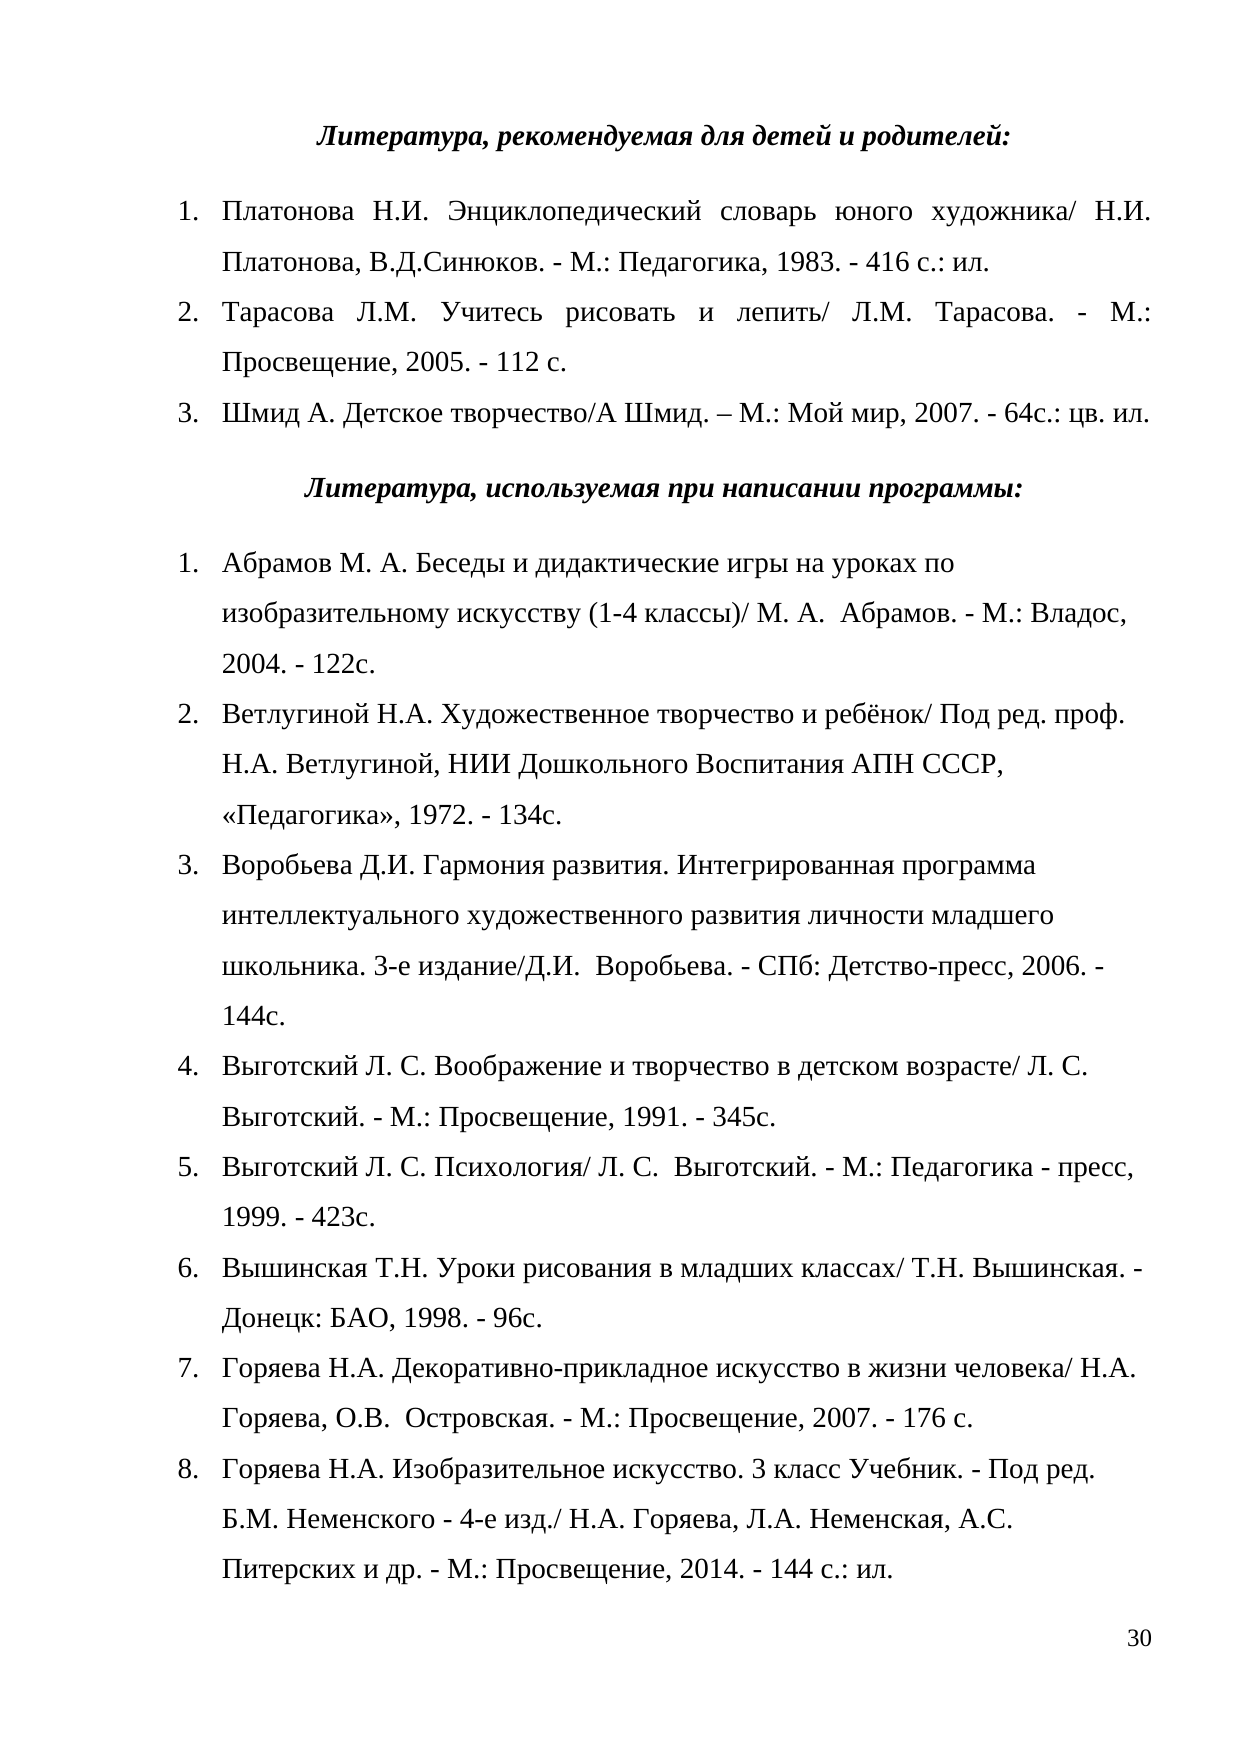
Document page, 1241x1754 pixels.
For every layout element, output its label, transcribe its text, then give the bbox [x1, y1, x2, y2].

list Выготский Л. С. Психология/ Л. С. Выготский. - М.: Педагогика - пресс, 1999. - 423с. [177, 1149, 1152, 1233]
list Абрамов М. А. Беседы и дидактические игры на уроках по изобразительному искусству (1-4 классы)/ М. А. Абрамов. - М.: Владос, 2004. - 122с. [177, 545, 1152, 679]
list Тарасова Л.М. Учитесь рисовать и лепить/ Л.М. Тарасова. - М.: Просвещение, 2005. - 112 с. [177, 294, 1152, 378]
list Выготский Л. С. Воображение и творчество в детском возрасте/ Л. С. Выготский. - М.: Просвещение, 1991. - 345с. [177, 1048, 1152, 1132]
text Литература, рекомендуемая для детей и родителей: [177, 118, 1152, 152]
list Вышинская Т.Н. Уроки рисования в младших классах/ Т.Н. Вышинская. - Донецк: БАО, 1998. - 96с. [177, 1250, 1152, 1333]
list Ветлугиной Н.А. Художественное творчество и ребёнок/ Под ред. проф. Н.А. Ветлугиной, НИИ Дошкольного Воспитания АПН СССР, «Педагогика», 1972. - 134с. [177, 696, 1152, 830]
list Платонова Н.И. Энциклопедический словарь юного художника/ Н.И. Платонова, В.Д.Синюков. - М.: Педагогика, 1983. - 416 с.: ил. [177, 193, 1152, 277]
list Горяева Н.А. Декоративно-прикладное искусство в жизни человека/ Н.А. Горяева, О.В. Островская. - М.: Просвещение, 2007. - 176 с. [177, 1350, 1152, 1434]
text Литература, используемая при написании программы: [177, 470, 1152, 503]
list Шмид А. Детское творчество/А Шмид. – М.: Мой мир, 2007. - 64с.: цв. ил. [177, 395, 1152, 428]
list Воробьева Д.И. Гармония развития. Интегрированная программа интеллектуального художественного развития личности младшего школьника. 3-е издание/Д.И. Воробьева. - СПб: Детство-пресс, 2006. - 144с. [177, 847, 1152, 1032]
list Горяева Н.А. Изобразительное искусство. 3 класс Учебник. - Под ред. Б.М. Неменского - 4-е изд./ Н.А. Горяева, Л.А. Неменская, А.С. Питерских и др. - М.: Просвещение, 2014. - 144 с.: ил. [177, 1451, 1152, 1585]
